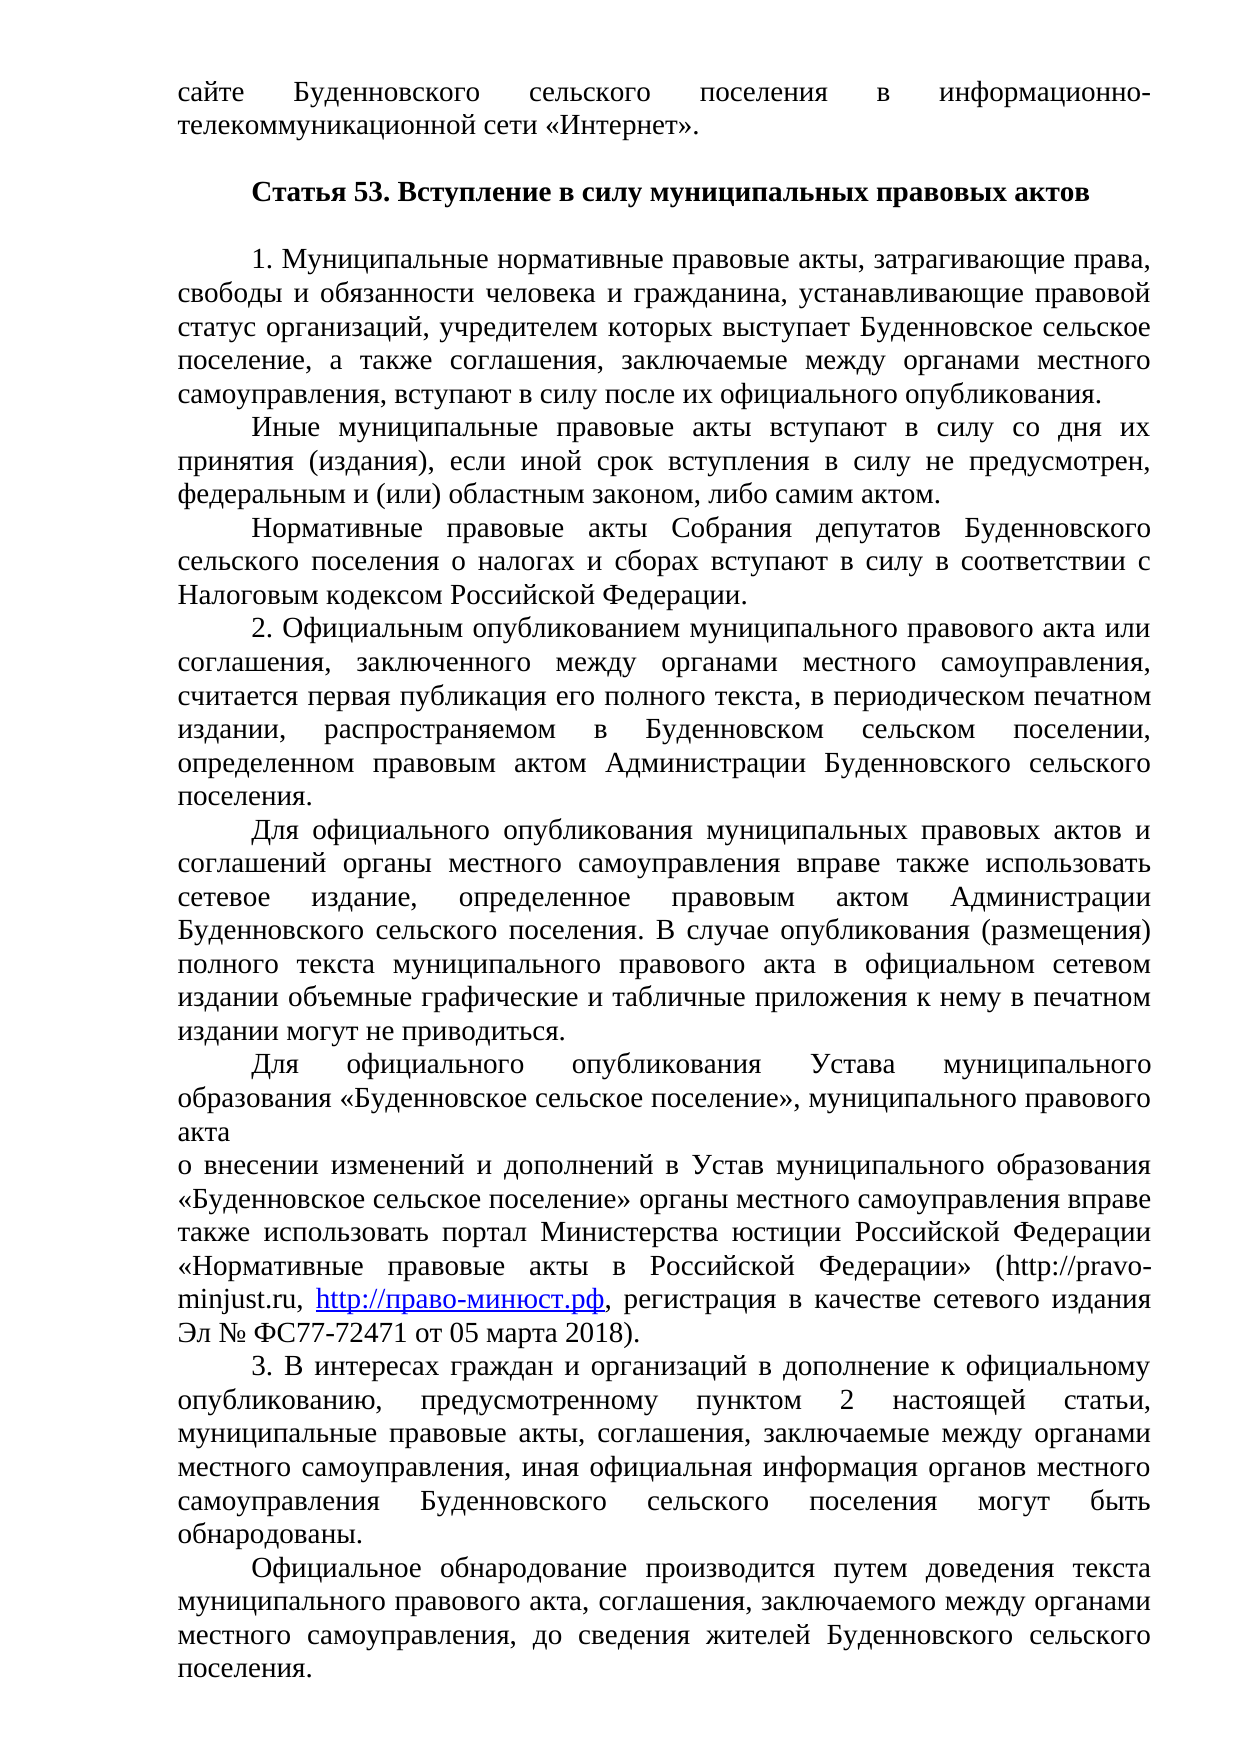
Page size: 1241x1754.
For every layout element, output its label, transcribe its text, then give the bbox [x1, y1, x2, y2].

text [177, 74, 1152, 141]
text 2. Официальным опубликованием муниципального правового акта или соглашения, заключенного между органами местного самоуправления, считается первая публикация его полного текста, в периодическом печатном издании, распространяемом в Буденновском сельском поселении, определенном правовым актом Администрации Буденновского сельского поселения. [177, 611, 1152, 812]
text Иные муниципальные правовые акты вступают в силу со дня их принятия (издания), если иной срок вступления в силу не предусмотрен, федеральным и (или) областным законом, либо самим актом. [177, 409, 1152, 510]
text Статья 53. Вступление в силу муниципальных правовых актов [177, 174, 1152, 208]
text Для официального опубликования муниципальных правовых актов и соглашений органы местного самоуправления вправе также использовать сетевое издание, определенное правовым актом Администрации Буденновского сельского поселения. В случае опубликования (размещения) полного текста муниципального правового акта в официальном сетевом издании объемные графические и табличные приложения к нему в печатном издании могут не приводиться. [177, 812, 1152, 1047]
text Для официального опубликования Устава муниципального образования «Буденновское сельское поселение», муниципального правового акта о внесении изменений и дополнений в Устав муниципального образования «Буденновское сельское поселение» органы местного самоуправления вправе также использовать портал Министерства юстиции Российской Федерации «Нормативные правовые акты в Российской Федерации» (http://pravo-minjust.ru, http://право-минюст.рф, регистрация в качестве сетевого издания Эл № ФС77-72471 от 05 марта 2018). [177, 1047, 1152, 1348]
text 3. В интересах граждан и организаций в дополнение к официальному опубликованию, предусмотренному пунктом 2 настоящей статьи, муниципальные правовые акты, соглашения, заключаемые между органами местного самоуправления, иная официальная информация органов местного самоуправления Буденновского сельского поселения могут быть обнародованы. [177, 1348, 1152, 1550]
text Нормативные правовые акты Собрания депутатов Буденновского сельского поселения о налогах и сборах вступают в силу в соответствии с Налоговым кодексом Российской Федерации. [177, 510, 1152, 611]
text Официальное обнародование производится путем доведения текста муниципального правового акта, соглашения, заключаемого между органами местного самоуправления, до сведения жителей Буденновского сельского поселения. [177, 1550, 1152, 1684]
text 1. Муниципальные нормативные правовые акты, затрагивающие права, свободы и обязанности человека и гражданина, устанавливающие правовой статус организаций, учредителем которых выступает Буденновское сельское поселение, а также соглашения, заключаемые между органами местного самоуправления, вступают в силу после их официального опубликования. [177, 242, 1152, 409]
